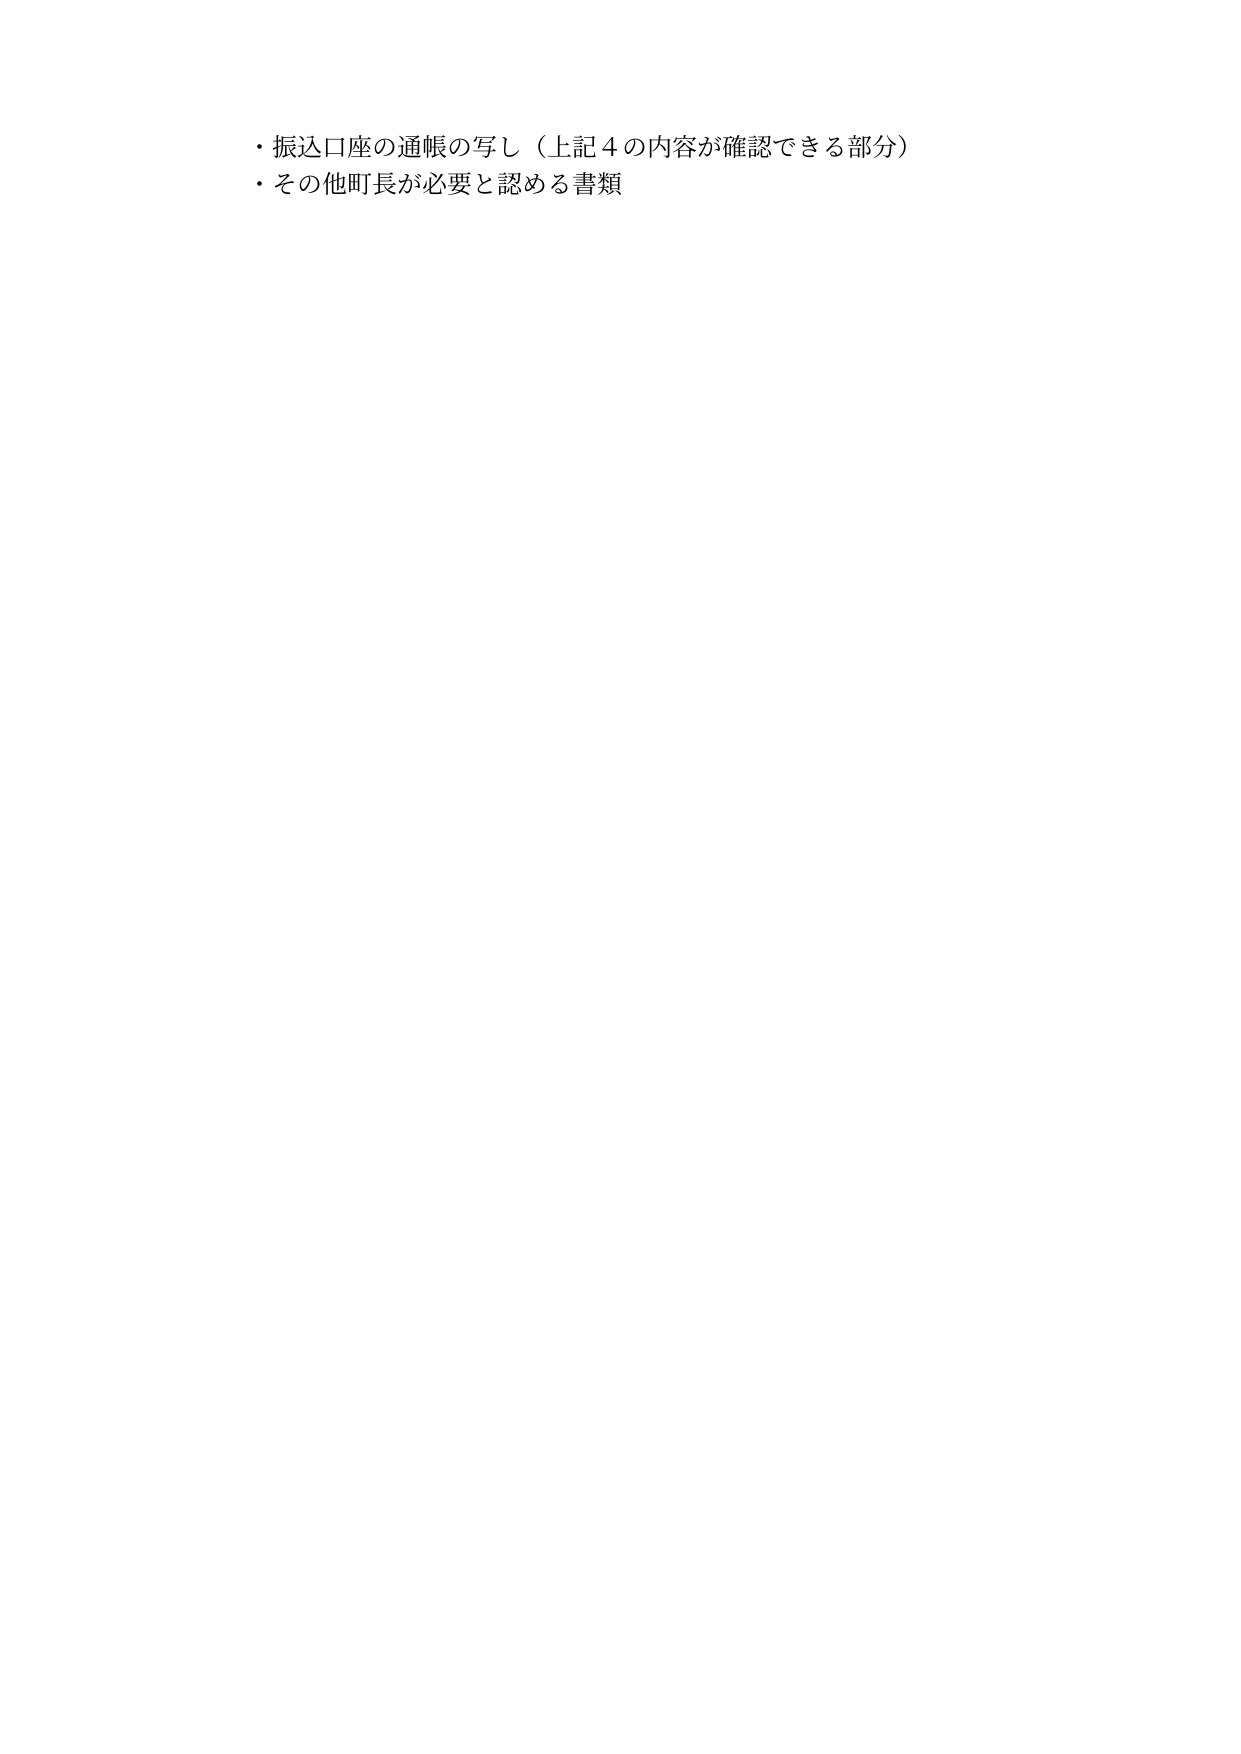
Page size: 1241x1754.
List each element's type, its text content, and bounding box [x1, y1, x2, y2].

text ・振込口座の通帳の写し（上記４の内容が確認できる部分） [148, 127, 1092, 164]
text ・その他町長が必要と認める書類 [148, 164, 1092, 202]
